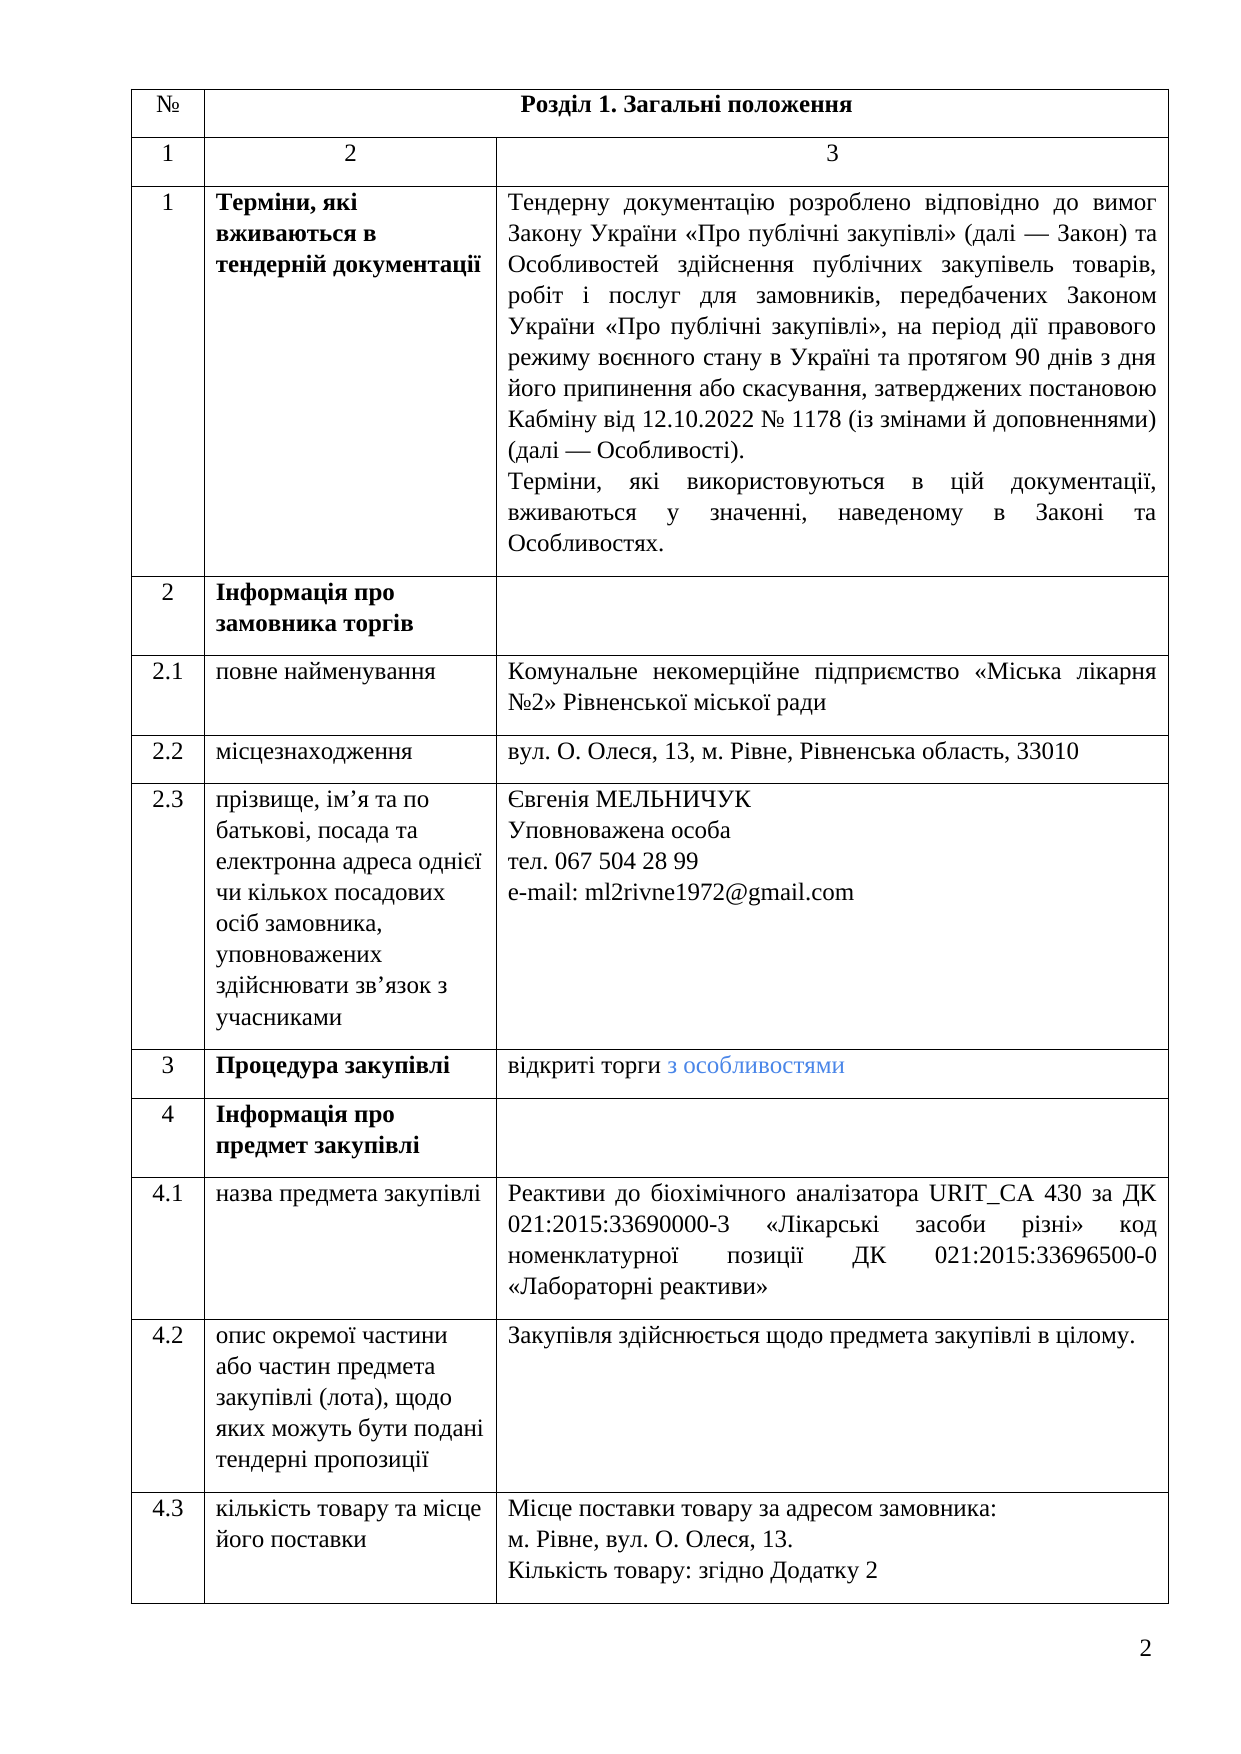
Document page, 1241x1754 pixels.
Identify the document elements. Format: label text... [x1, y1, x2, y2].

table_cell 4.1 [132, 1178, 204, 1319]
table_cell Процедура закупівлі [205, 1050, 496, 1098]
table_cell вул. О. Олеся, 13, м. Рівне, Рівненська область, 33010 [497, 736, 1168, 783]
table_cell місцезнаходження [205, 736, 496, 783]
table_cell опис окремої частини або частин предмета закупівлі (лота), щодо яких можуть бути подані тендерні пропозиції [205, 1320, 496, 1492]
table_cell 4.2 [132, 1320, 204, 1492]
table_cell прізвище, ім’я та по батькові, посада та електронна адреса однієї чи кількох посадових осіб замовника, уповноважених здійснювати зв’язок з учасниками [205, 784, 496, 1049]
table_cell Тендерну документацію розроблено відповідно до вимог Закону України «Про публічні закупівлі» (далі — Закон) та Особливостей здійснення публічних закупівель товарів, робіт і послуг для замовників, передбачених Законом України «Про публічні закупівлі», на період дії правового режиму воєнного стану в Україні та протягом 90 днів з дня його припинення або скасування, затверджених постановою Кабміну від 12.10.2022 № 1178 (із змінами й доповненнями) (далі — Особливості). Терміни, які використовуються в цій документації, вживаються у значенні, наведеному в Законі та Особливостях. [497, 187, 1168, 576]
table_cell назва предмета закупівлі [205, 1178, 496, 1319]
table_cell Терміни, які вживаються в тендерній документації [205, 187, 496, 576]
table_cell 4 [132, 1099, 204, 1177]
table_cell повне найменування [205, 656, 496, 735]
table_cell 2.3 [132, 784, 204, 1049]
table_cell [497, 1099, 1168, 1177]
table_cell 2 [205, 138, 496, 186]
table_cell 1 [132, 138, 204, 186]
table_header Розділ 1. Загальні положення [205, 90, 1168, 137]
table_cell кількість товару та місце його поставки [205, 1493, 496, 1602]
table_cell 2.2 [132, 736, 204, 783]
table_cell Реактиви до біохімічного аналізатора URIT_CA 430 за ДК 021:2015:33690000-3 «Лікарські засоби різні» код номенклатурної позиції ДК 021:2015:33696500-0 «Лабораторні реактиви» [497, 1178, 1168, 1319]
table_cell 4.3 [132, 1493, 204, 1602]
table_cell Інформація про предмет закупівлі [205, 1099, 496, 1177]
table_cell Євгенія МЕЛЬНИЧУК Уповноважена особа тел. 067 504 28 99 e-mail: ml2rivne1972@gmail.com [497, 784, 1168, 1049]
table_cell 1 [132, 187, 204, 576]
table_cell Закупівля здійснюється щодо предмета закупівлі в цілому. [497, 1320, 1168, 1492]
table_cell 2 [132, 577, 204, 655]
table_cell Місце поставки товару за адресом замовника: м. Рівне, вул. О. Олеся, 13. Кількість товару: згідно Додатку 2 [497, 1493, 1168, 1602]
table_cell 3 [497, 138, 1168, 186]
table_cell Інформація про замовника торгів [205, 577, 496, 655]
table_cell [497, 577, 1168, 655]
table_cell 3 [132, 1050, 204, 1098]
table_cell відкриті торги з особливостями [497, 1050, 1168, 1098]
table_cell 2.1 [132, 656, 204, 735]
table_cell Комунальне некомерційне підприємство «Міська лікарня №2» Рівненської міської ради [497, 656, 1168, 735]
table_header № [132, 90, 204, 137]
